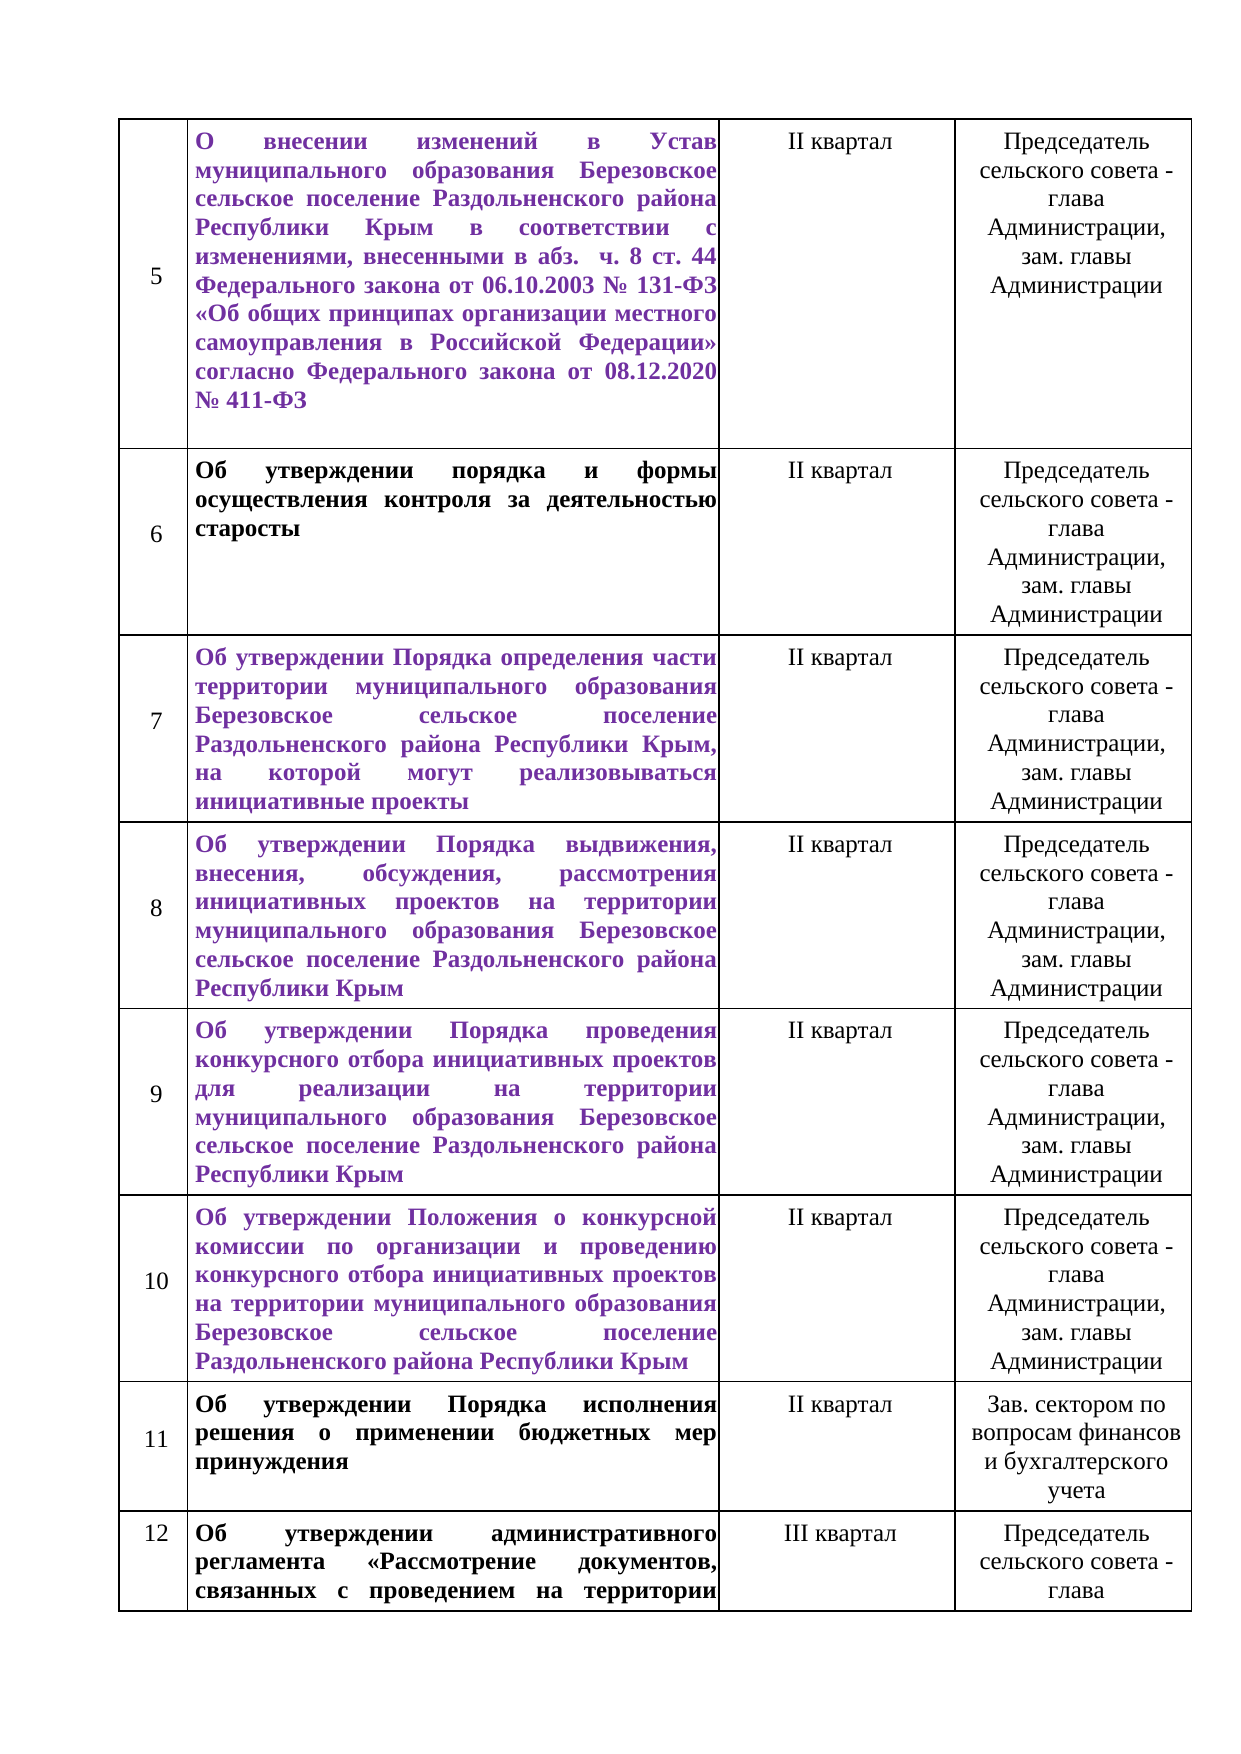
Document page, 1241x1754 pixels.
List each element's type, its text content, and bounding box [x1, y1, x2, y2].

table_cell 9 [120, 1009, 187, 1194]
table_cell Председатель сельского совета - глава Администрации, зам. главы Администрации [956, 1009, 1191, 1194]
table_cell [188, 1512, 718, 1610]
table_cell Председатель сельского совета - глава Администрации, зам. главы Администрации [956, 1196, 1191, 1381]
table_cell Об утверждении Порядка определения части территории муниципального образования Березовское сельское поселение Раздольненского района Республики Крым, на которой могут реализовываться инициативные проекты [188, 636, 718, 821]
table_cell Об утверждении Порядка выдвижения, внесения, обсуждения, рассмотрения инициативных проектов на территории муниципального образования Березовское сельское поселение Раздольненского района Республики Крым [188, 823, 718, 1008]
table_cell II квартал [720, 449, 954, 634]
table_cell 12 [120, 1512, 187, 1610]
table_cell 10 [120, 1196, 187, 1381]
table_cell Зав. сектором по вопросам финансов и бухгалтерского учета [956, 1382, 1191, 1510]
table_cell II квартал [720, 636, 954, 821]
table_cell II квартал [720, 1009, 954, 1194]
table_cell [956, 120, 1191, 448]
table_cell II квартал [720, 823, 954, 1008]
table_cell III квартал [720, 1512, 954, 1610]
table_cell II квартал [720, 120, 954, 448]
table_cell Об утверждении Порядка исполнения решения о применении бюджетных мер принуждения [188, 1382, 718, 1510]
table_cell Об утверждении Порядка проведения конкурсного отбора инициативных проектов для реализации на территории муниципального образования Березовское сельское поселение Раздольненского района Республики Крым [188, 1009, 718, 1194]
table_cell Председатель сельского совета - глава Администрации, зам. главы Администрации [956, 636, 1191, 821]
table_cell 7 [120, 636, 187, 821]
table_cell Председатель сельского совета - глава Администрации, зам. главы Администрации [956, 823, 1191, 1008]
table_cell Председатель сельского совета - глава Администрации, зам. главы Администрации [956, 449, 1191, 634]
table_cell 11 [120, 1382, 187, 1510]
table_cell Об утверждении порядка и формы осуществления контроля за деятельностью старосты [188, 449, 718, 634]
table_cell II квартал [720, 1196, 954, 1381]
table_cell 8 [120, 823, 187, 1008]
table_cell 5 [120, 120, 187, 448]
table_cell II квартал [720, 1382, 954, 1510]
table_cell Об утверждении Положения о конкурсной комиссии по организации и проведению конкурсного отбора инициативных проектов на территории муниципального образования Березовское сельское поселение Раздольненского района Республики Крым [188, 1196, 718, 1381]
table_cell О внесении изменений в Устав муниципального образования Березовское сельское поселение Раздольненского района Республики Крым в соответствии с изменениями, внесенными в абз. ч. 8 ст. 44 Федерального закона от 06.10.2003 № 131-ФЗ «Об общих принципах организации местного самоуправления в Российской Федерации» согласно Федерального закона от 08.12.2020 № 411-ФЗ [188, 120, 718, 448]
table_cell 6 [120, 449, 187, 634]
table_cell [956, 1512, 1191, 1610]
